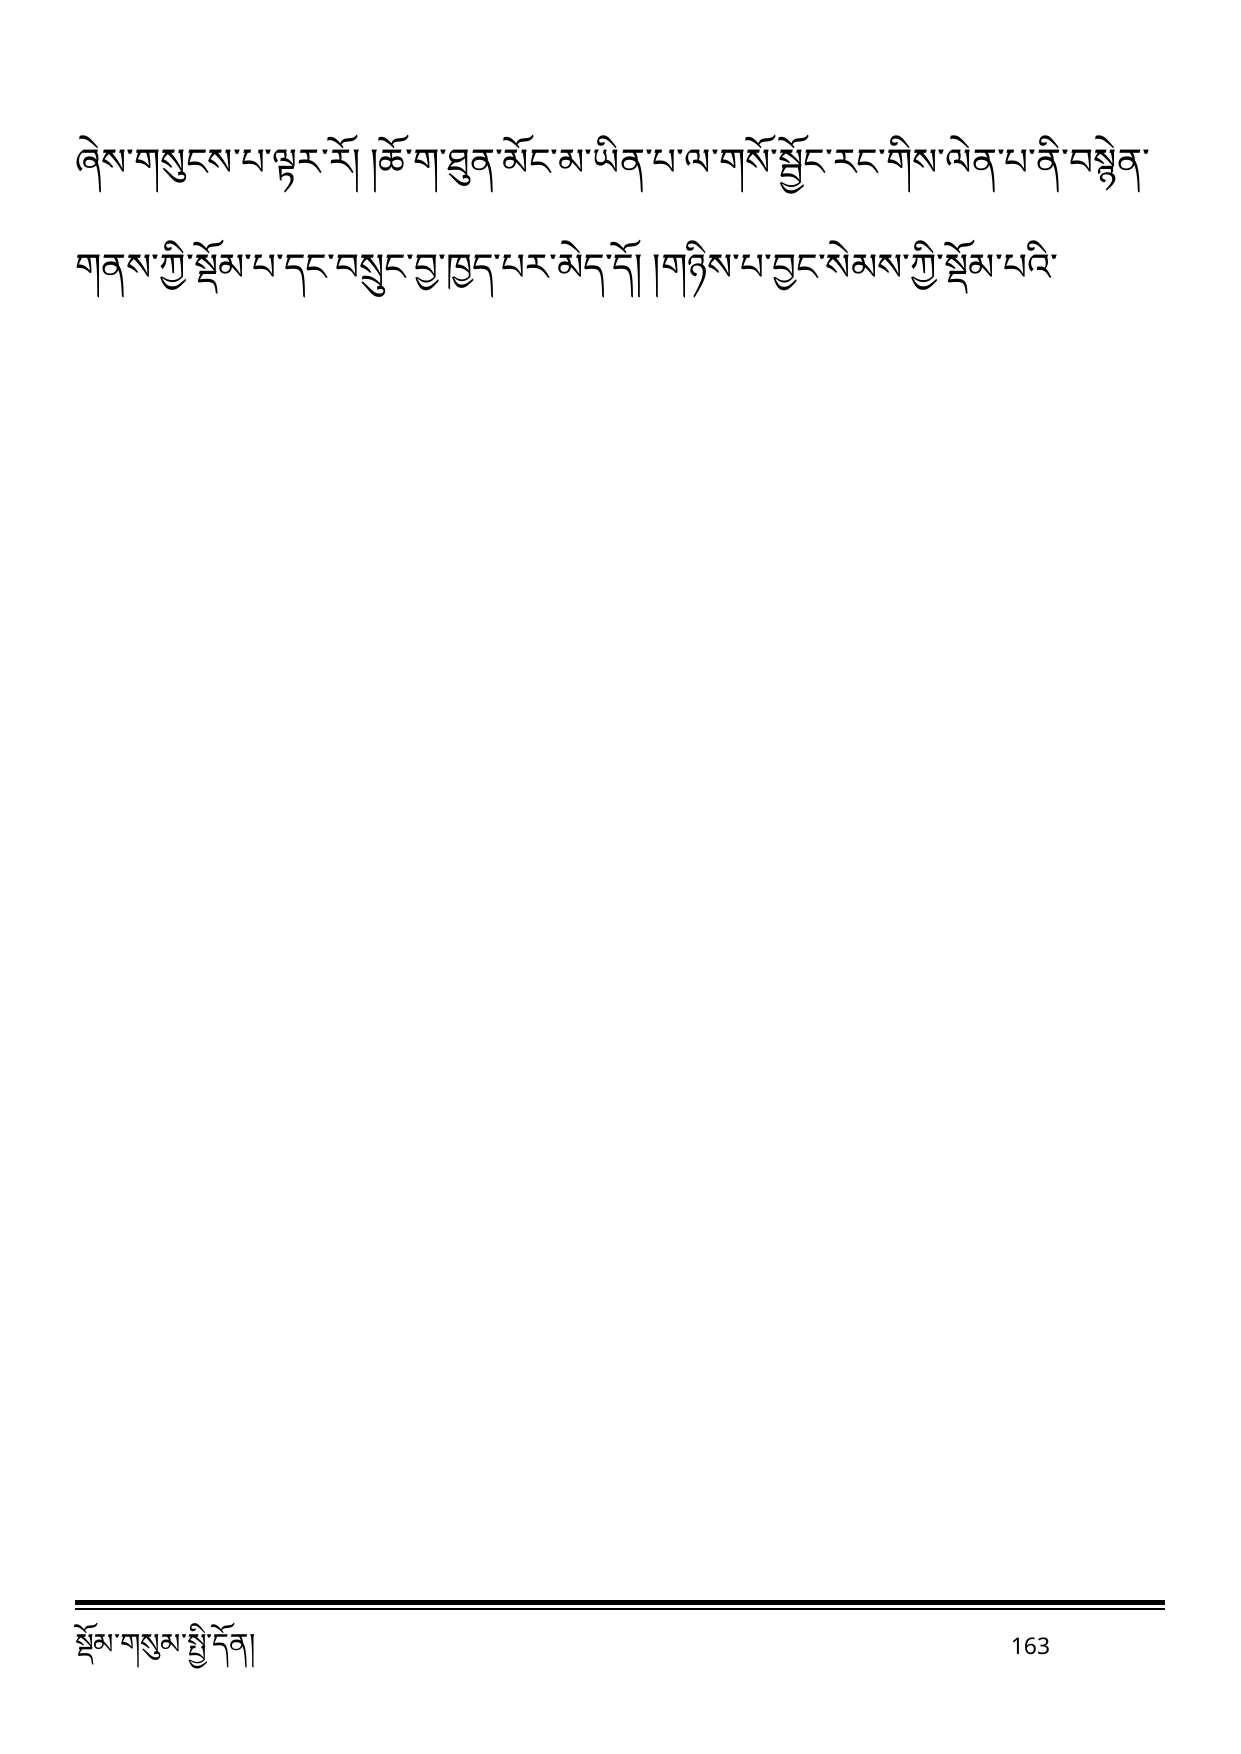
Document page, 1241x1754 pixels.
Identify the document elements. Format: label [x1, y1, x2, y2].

text [75, 120, 1165, 331]
